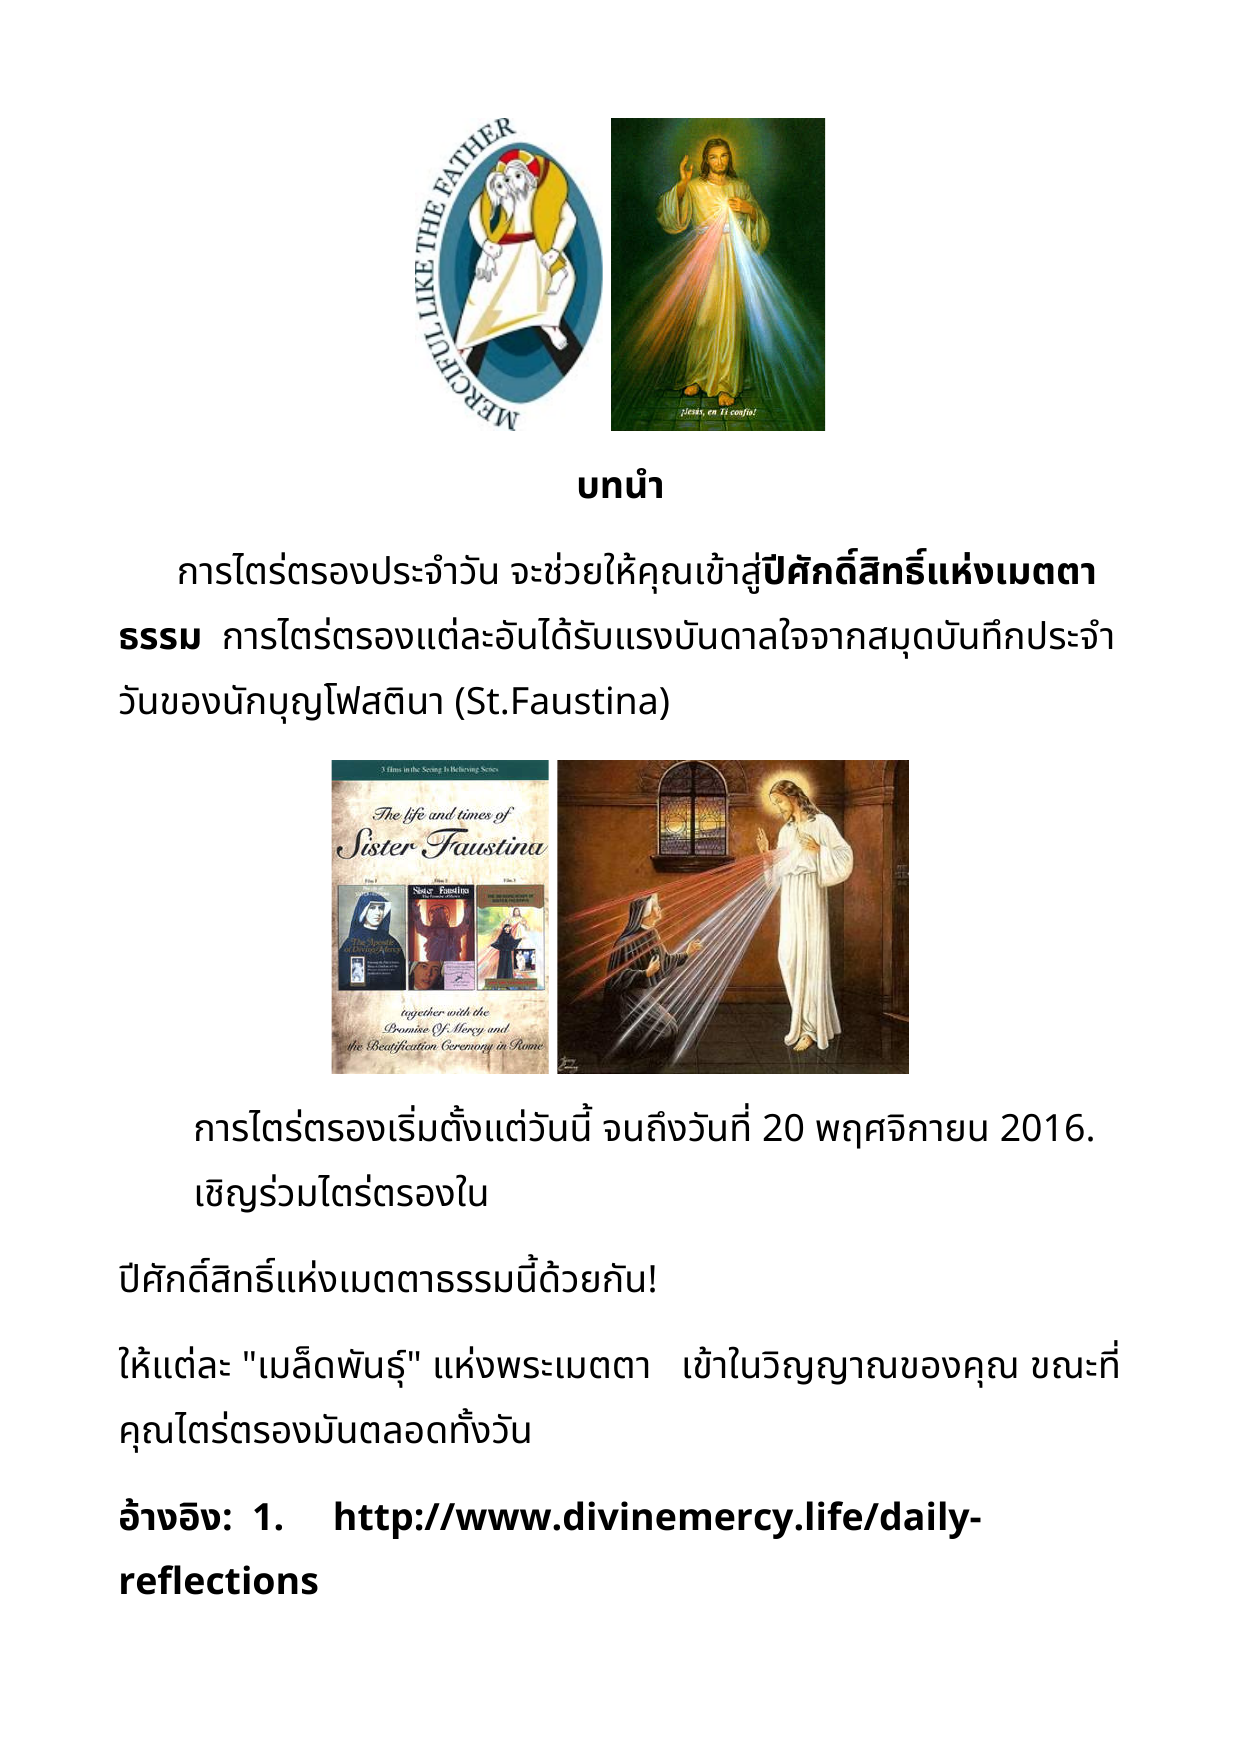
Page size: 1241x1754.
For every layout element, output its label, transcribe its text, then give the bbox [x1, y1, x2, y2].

picture [611, 118, 826, 431]
text การไตร่ตรองประจำวัน จะช่วยให้คุณเข้าสู่ปีศักดิ์สิทธิ์แห่งเมตตาธรรม การไตร่ตรองแต่ละอันได้รับแรงบันดาลใจจากสมุดบันทึกประจำวันของนักบุญโฟสตินา (St.Faustina) [118, 544, 1122, 731]
text การไตร่ตรองเริ่มตั้งแต่วันนี้ จนถึงวันที่ 20 พฤศจิกายน 2016. เชิญร่วมไตร่ตรองใน [193, 1101, 1122, 1223]
text ปีศักดิ์สิทธิ์แห่งเมตตาธรรมนี้ด้วยกัน! [118, 1252, 1122, 1309]
text อ้างอิง: 1. http://www.divinemercy.life/daily-reflections [118, 1490, 1122, 1606]
text ให้แต่ละ "เมล็ดพันธุ์" แห่งพระเมตตา เข้าในวิญญาณของคุณ ขณะที่คุณไตร่ตรองมันตลอดทั้งวัน [118, 1339, 1122, 1461]
picture [415, 118, 603, 431]
picture [331, 760, 549, 1074]
picture [557, 760, 909, 1074]
text บทนำ [118, 458, 1122, 515]
